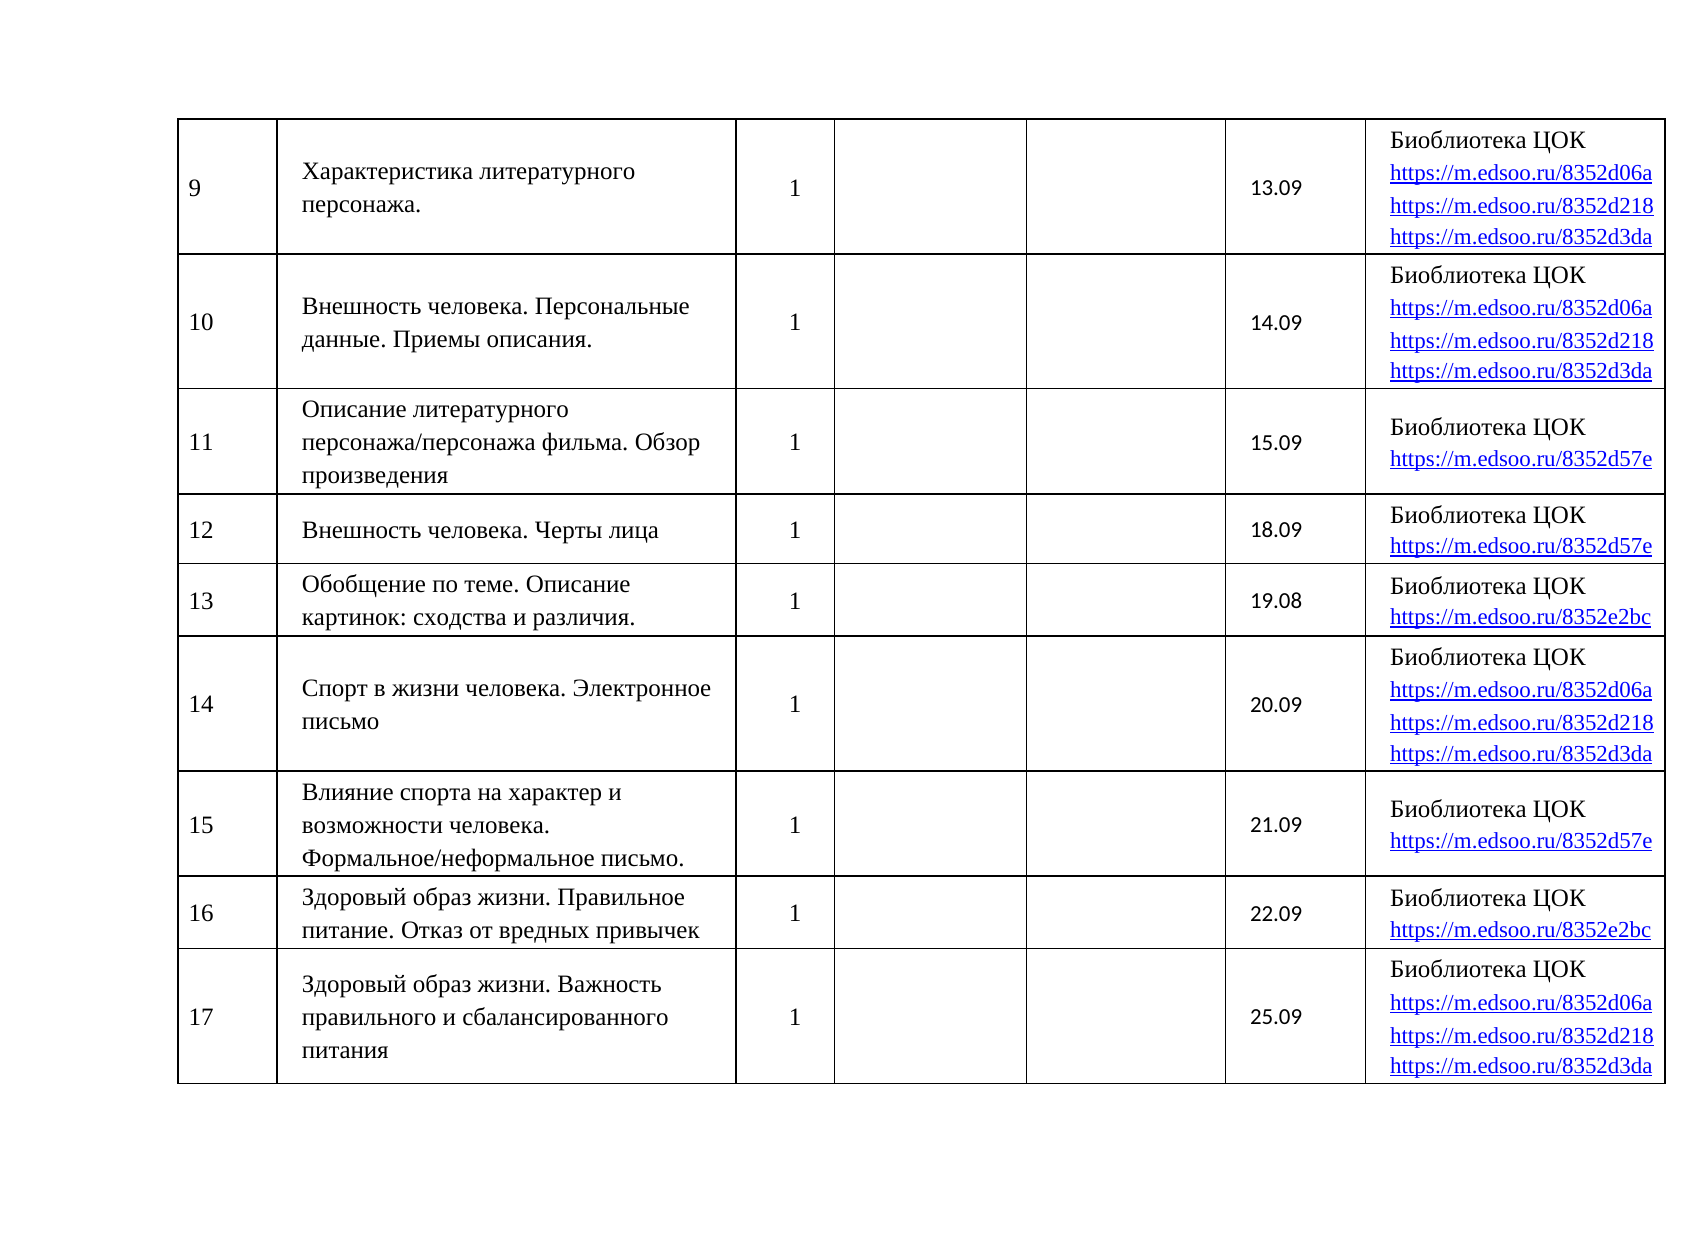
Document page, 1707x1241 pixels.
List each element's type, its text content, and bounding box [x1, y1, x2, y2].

table_cell [835, 120, 1026, 253]
table_cell [1027, 255, 1225, 388]
table_cell [1027, 564, 1225, 635]
table_cell Биоблиотека ЦОК https://m.edsoo.ru/8352e2bc [1366, 877, 1664, 948]
table_cell [835, 877, 1026, 948]
table_cell Внешность человека. Черты лица [278, 495, 735, 563]
table_cell [1027, 949, 1225, 1082]
table_cell 14.09 [1226, 255, 1365, 388]
table_cell Внешность человека. Персональные данные. Приемы описания. [278, 255, 735, 388]
table_cell 9 [179, 120, 276, 253]
table_cell 12 [179, 495, 276, 563]
table_cell 15 [179, 772, 276, 875]
table_cell Биоблиотека ЦОК https://m.edsoo.ru/8352d06a https://m.edsoo.ru/8352d218 https://m.edsoo.ru/8352d3da [1366, 255, 1664, 388]
table_cell Биоблиотека ЦОК https://m.edsoo.ru/8352d06a https://m.edsoo.ru/8352d218 https://m.edsoo.ru/8352d3da [1366, 120, 1664, 253]
table_cell 11 [179, 389, 276, 493]
table_cell Влияние спорта на характер и возможности человека. Формальное/неформальное письмо. [278, 772, 735, 875]
table_cell Биоблиотека ЦОК https://m.edsoo.ru/8352e2bc [1366, 564, 1664, 635]
table_cell [835, 495, 1026, 563]
table_cell 14 [179, 637, 276, 770]
table_cell 10 [179, 255, 276, 388]
table_cell 1 [737, 389, 834, 493]
table_cell [835, 255, 1026, 388]
table_cell 20.09 [1226, 637, 1365, 770]
table_cell [835, 389, 1026, 493]
table_cell Биоблиотека ЦОК https://m.edsoo.ru/8352d06a https://m.edsoo.ru/8352d218 https://m.edsoo.ru/8352d3da [1366, 949, 1664, 1082]
table_cell [1027, 637, 1225, 770]
table_cell [1027, 389, 1225, 493]
table_cell [835, 772, 1026, 875]
table_cell 13 [179, 564, 276, 635]
table_cell Биоблиотека ЦОК https://m.edsoo.ru/8352d57e [1366, 772, 1664, 875]
table_cell 1 [737, 772, 834, 875]
table_cell 15.09 [1226, 389, 1365, 493]
table_cell 17 [179, 949, 276, 1082]
table_cell Биоблиотека ЦОК https://m.edsoo.ru/8352d06a https://m.edsoo.ru/8352d218 https://m.edsoo.ru/8352d3da [1366, 637, 1664, 770]
table_cell [1027, 495, 1225, 563]
table_cell 18.09 [1226, 495, 1365, 563]
table_cell Спорт в жизни человека. Электронное письмо [278, 637, 735, 770]
table_cell 21.09 [1226, 772, 1365, 875]
table_cell 1 [737, 120, 834, 253]
table_cell [1027, 772, 1225, 875]
table_cell Здоровый образ жизни. Важность правильного и сбалансированного питания [278, 949, 735, 1082]
table_cell 1 [737, 877, 834, 948]
table_cell Описание литературного персонажа/персонажа фильма. Обзор произведения [278, 389, 735, 493]
table_cell 16 [179, 877, 276, 948]
table_cell 1 [737, 637, 834, 770]
table_cell Биоблиотека ЦОК https://m.edsoo.ru/8352d57e [1366, 495, 1664, 563]
table_cell [835, 564, 1026, 635]
table_cell [835, 949, 1026, 1082]
table_cell [1027, 120, 1225, 253]
table_cell [835, 637, 1026, 770]
table_cell Характеристика литературного персонажа. [278, 120, 735, 253]
table_cell 19.08 [1226, 564, 1365, 635]
table_cell 1 [737, 255, 834, 388]
table_cell 1 [737, 564, 834, 635]
table_cell 22.09 [1226, 877, 1365, 948]
table_cell 13.09 [1226, 120, 1365, 253]
table_cell [1027, 877, 1225, 948]
table_cell Биоблиотека ЦОК https://m.edsoo.ru/8352d57e [1366, 389, 1664, 493]
table_cell Обобщение по теме. Описание картинок: сходства и различия. [278, 564, 735, 635]
table_cell 1 [737, 949, 834, 1082]
table_cell Здоровый образ жизни. Правильное питание. Отказ от вредных привычек [278, 877, 735, 948]
table_cell 25.09 [1226, 949, 1365, 1082]
table_cell 1 [737, 495, 834, 563]
